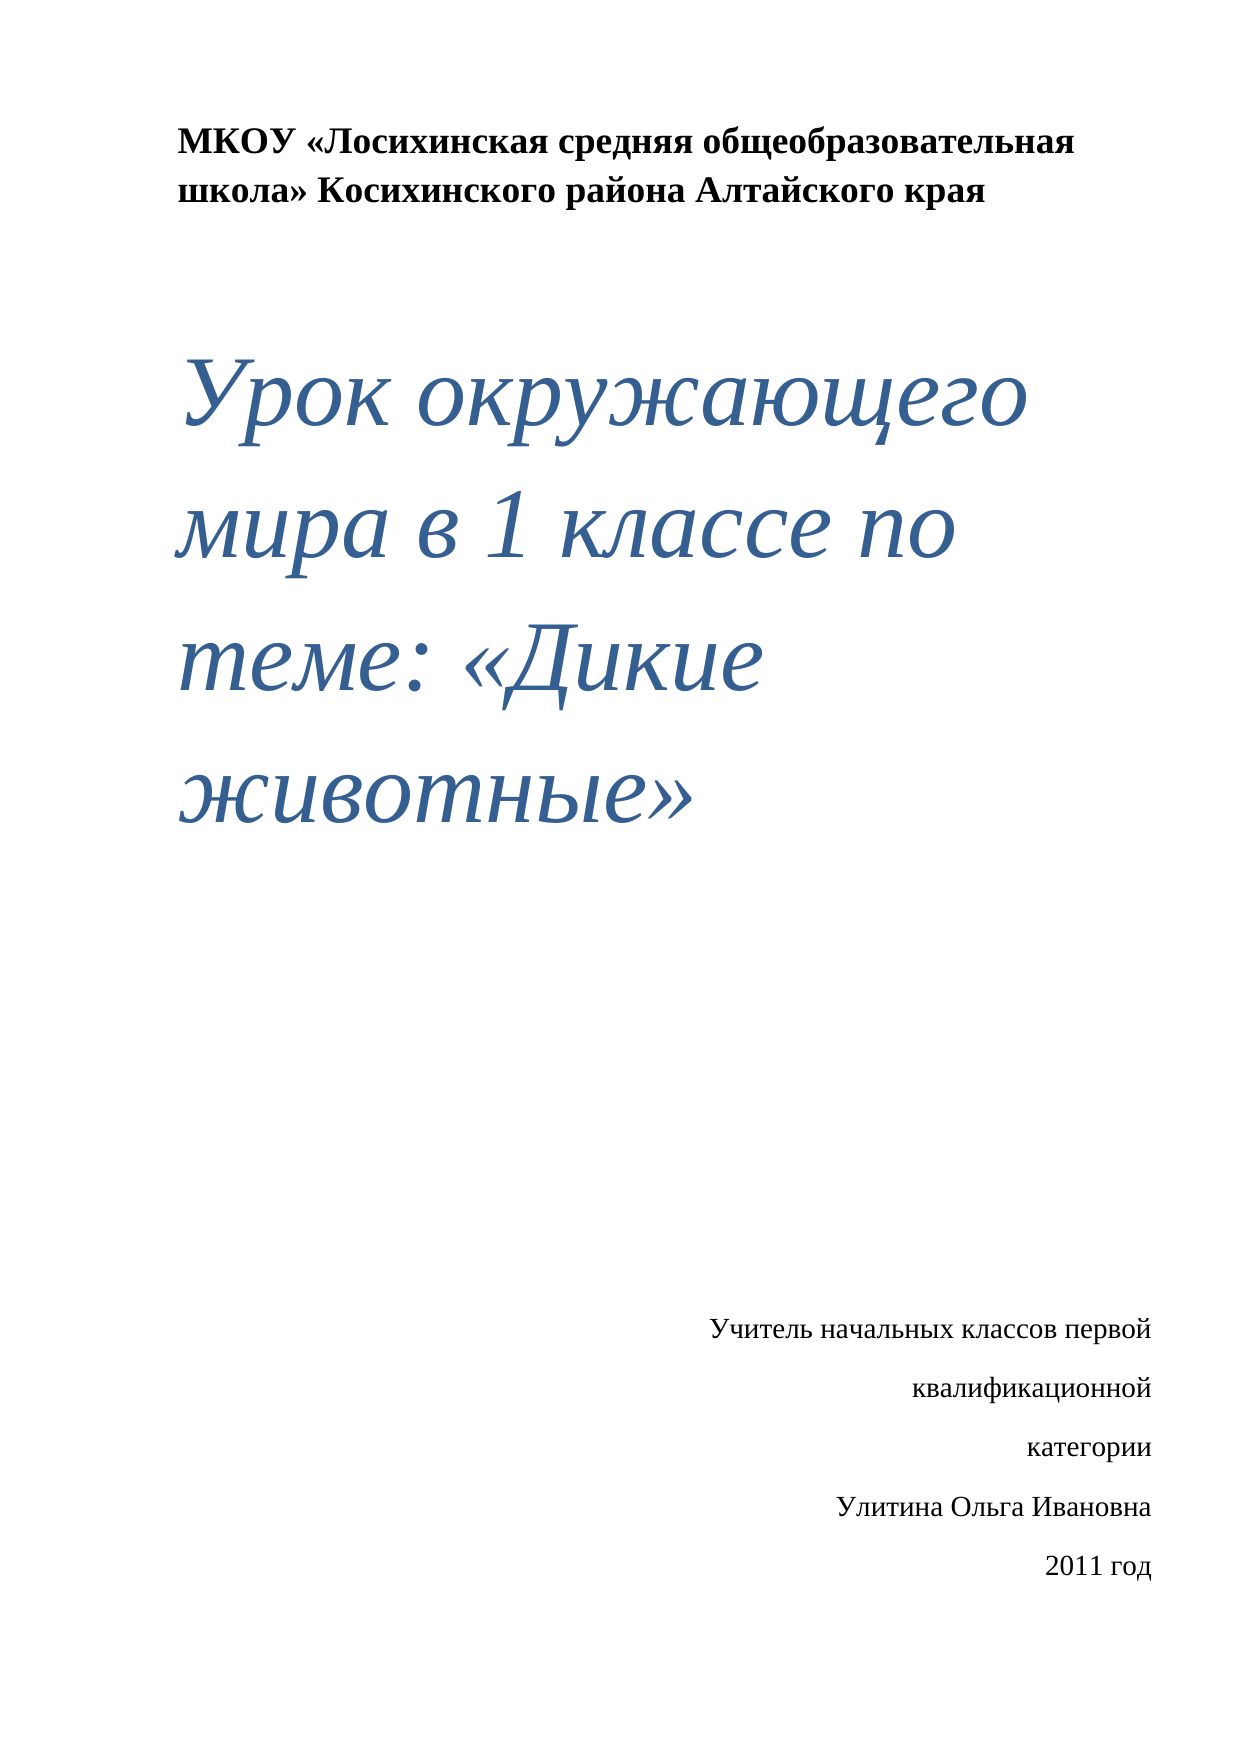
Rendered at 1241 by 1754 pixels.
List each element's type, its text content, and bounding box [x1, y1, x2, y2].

text квалификационной [177, 1370, 1152, 1404]
text категории [177, 1429, 1152, 1463]
subtitle Урок окружающего мира в 1 классе по теме: «Дикие животные» [177, 332, 1152, 844]
text МКОУ «Лосихинская средняя общеобразовательная школа» Косихинского района Алтайского края [177, 118, 1152, 211]
text Улитина Ольга Ивановна [177, 1489, 1152, 1522]
text Учитель начальных классов первой [177, 1311, 1152, 1344]
text 2011 год [177, 1548, 1152, 1582]
